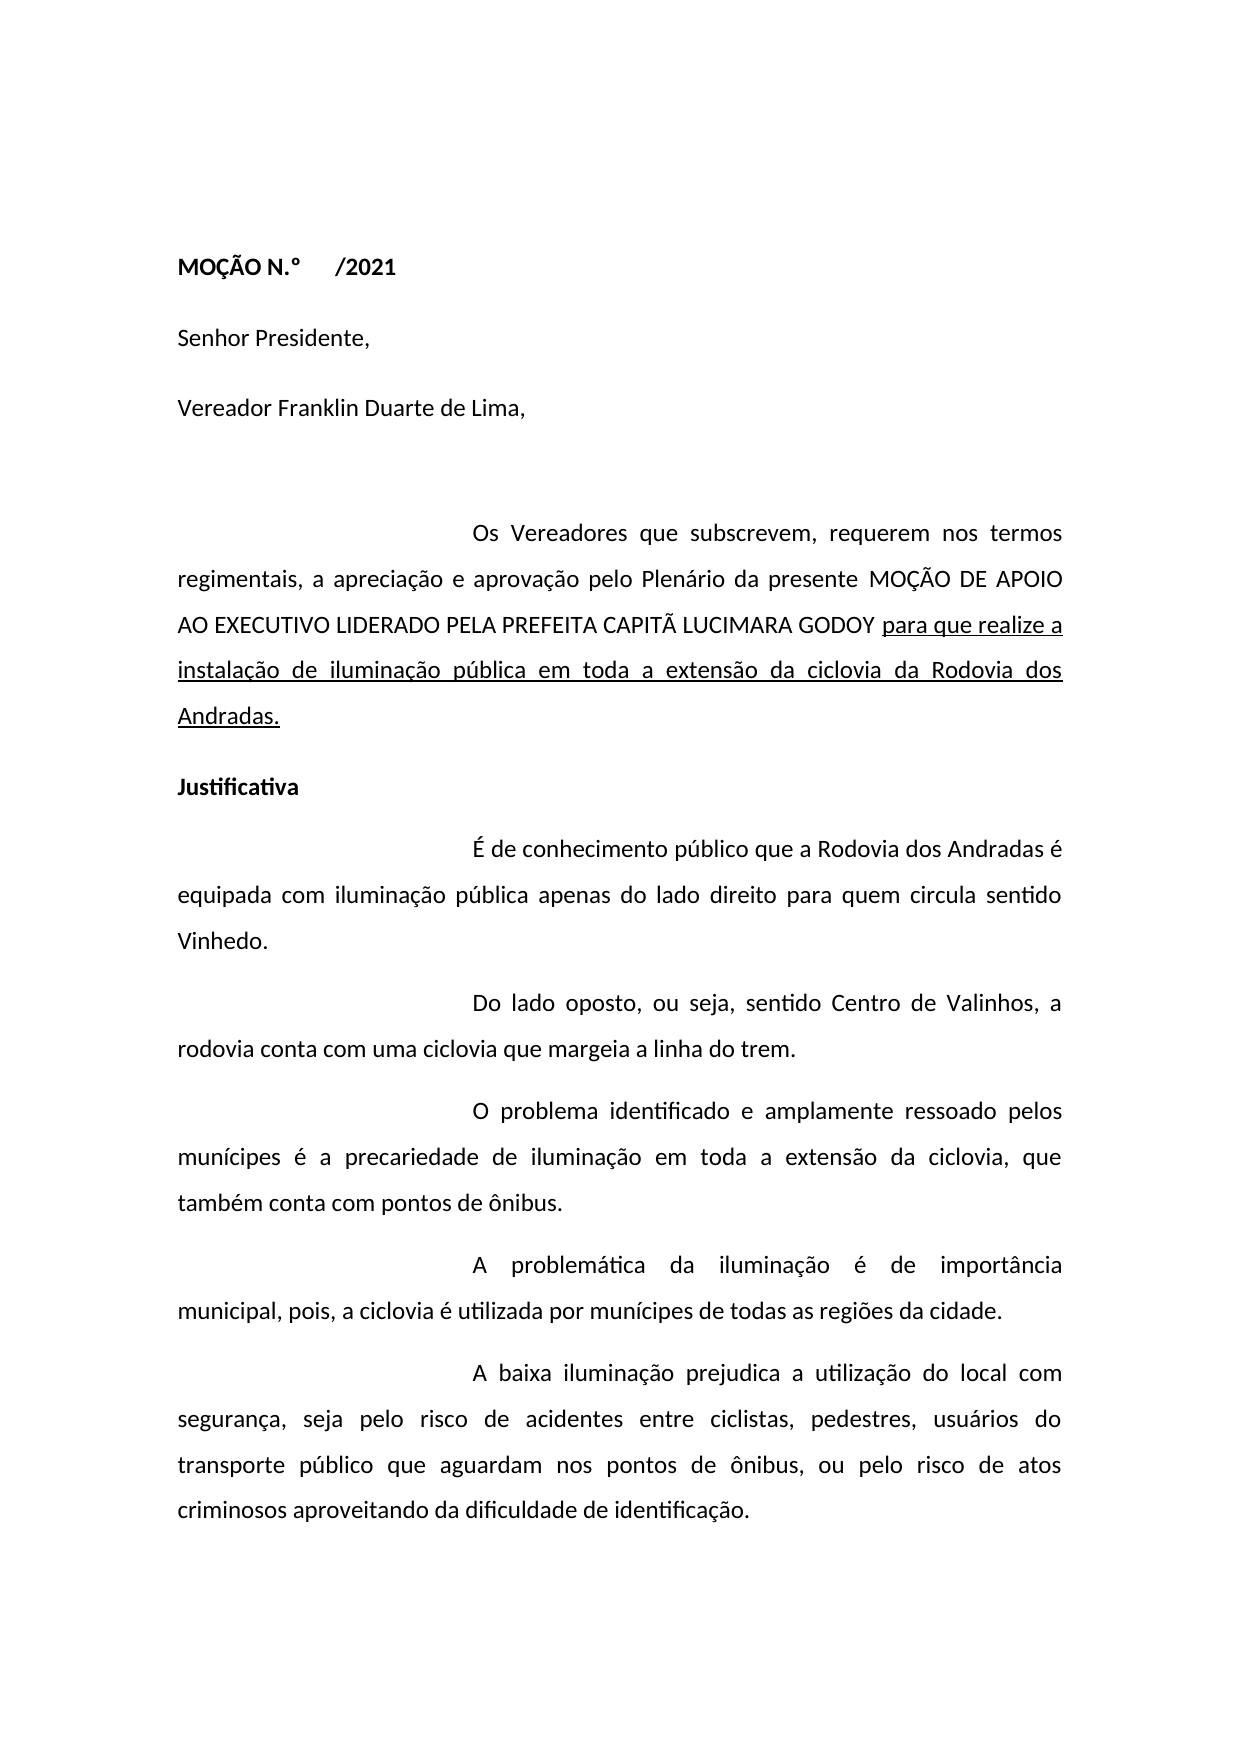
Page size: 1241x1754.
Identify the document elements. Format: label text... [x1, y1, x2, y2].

text Os Vereadores que subscrevem, requerem nos termos regimentais, a apreciação e aprovação pelo Plenário da presente MOÇÃO DE APOIO AO EXECUTIVO LIDERADO PELA PREFEITA CAPITÃ LUCIMARA GODOY para que realize a instalação de iluminação pública em toda a extensão da ciclovia da Rodovia dos Andradas. [177, 681, 1063, 731]
text Justificativa [177, 771, 1063, 801]
text Os Vereadores que subscrevem, requerem nos termos regimentais, a apreciação e aprovação pelo Plenário da presente MOÇÃO DE APOIO AO EXECUTIVO LIDERADO PELA PREFEITA CAPITÃ LUCIMARA GODOY para que realize a instalação de iluminação pública em toda a extensão da ciclovia da Rodovia dos Andradas. [177, 517, 1063, 680]
text A baixa iluminação prejudica a utilização do local com segurança, seja pelo risco de acidentes entre ciclistas, pedestres, usuários do transporte público que aguardam nos pontos de ônibus, ou pelo risco de atos criminosos aproveitando da dificuldade de identificação. [177, 1357, 1063, 1525]
text A problemática da iluminação é de importância municipal, pois, a ciclovia é utilizada por munícipes de todas as regiões da cidade. [177, 1249, 1063, 1325]
text O problema identificado e amplamente ressoado pelos munícipes é a precariedade de iluminação em toda a extensão da ciclovia, que também conta com pontos de ônibus. [177, 1095, 1063, 1217]
text É de conhecimento público que a Rodovia dos Andradas é equipada com iluminação pública apenas do lado direito para quem circula sentido Vinhedo. [177, 833, 1063, 955]
text Vereador Franklin Duarte de Lima, [177, 392, 1063, 423]
text MOÇÃO N.º /2021 [177, 251, 1063, 282]
text Do lado oposto, ou seja, sentido Centro de Valinhos, a rodovia conta com uma ciclovia que margeia a linha do trem. [177, 987, 1063, 1063]
text Senhor Presidente, [177, 322, 1063, 352]
